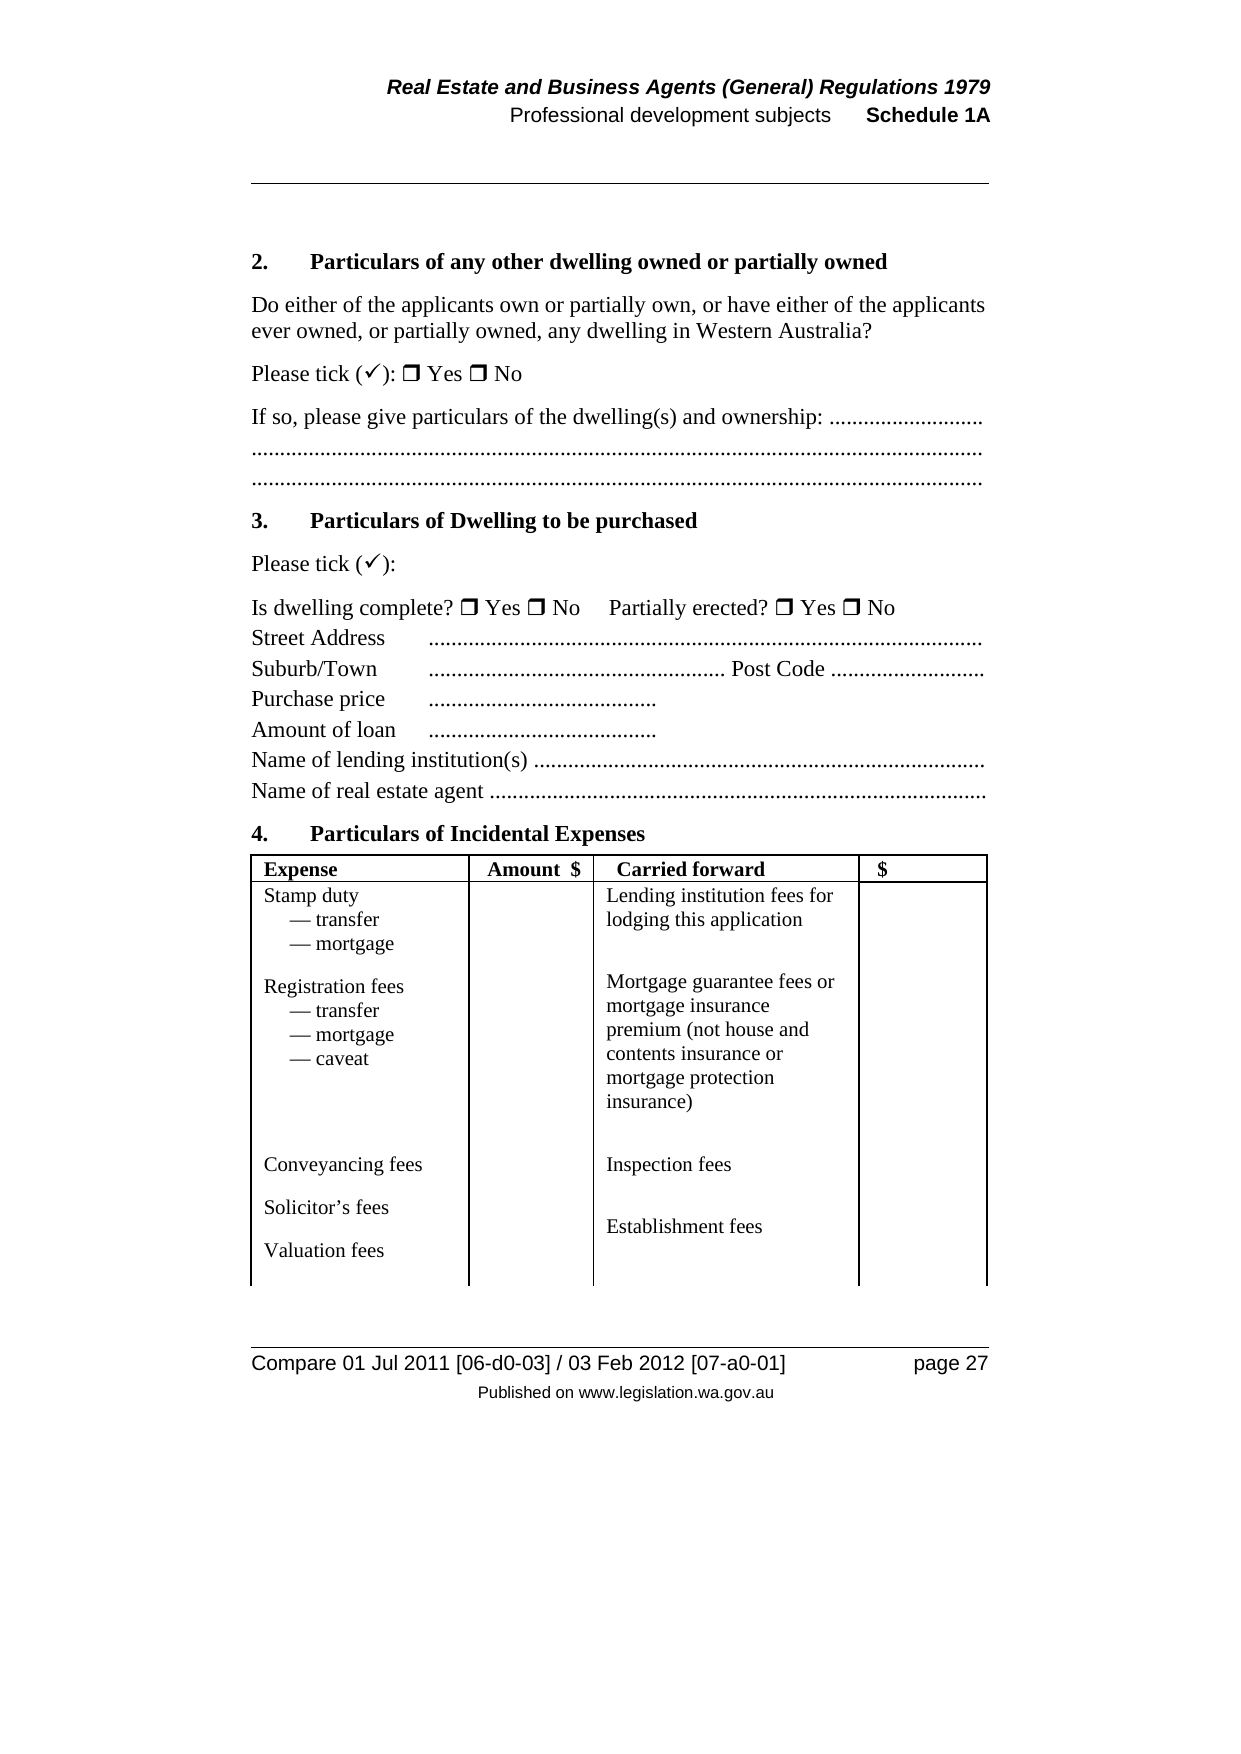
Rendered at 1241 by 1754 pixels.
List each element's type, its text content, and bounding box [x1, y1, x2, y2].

table_header $ [860, 856, 986, 881]
text Suburb/Town .................................................... Post Code ........................... [251, 654, 989, 681]
text Name of lending institution(s) ............................................................................... [251, 746, 989, 772]
subtitle 3. Particulars of Dwelling to be purchased [251, 507, 989, 534]
table_cell [860, 883, 986, 1286]
table_header Expense [252, 856, 468, 881]
table_header Amount $ [470, 856, 593, 881]
text Street Address ................................................................................................. [251, 624, 989, 650]
text ................................................................................................................................ [251, 434, 989, 460]
subtitle 4. Particulars of Incidental Expenses [251, 820, 989, 846]
text ................................................................................................................................ [251, 464, 989, 491]
subtitle 2. Particulars of any other dwelling owned or partially owned [251, 248, 989, 274]
text Please tick (): Yes No [251, 360, 989, 387]
table_cell Lending institution fees for lodging this application Mortgage guarantee fees or mortgage insurance premium (not house and contents insurance or mortgage protection insurance) Inspection fees Establishment fees [594, 882, 858, 1286]
text Name of real estate agent ....................................................................................... [251, 777, 989, 803]
table_cell Stamp duty — transfer — mortgage Registration fees — transfer — mortgage — caveat Conveyancing fees Solicitor’s fees Valuation fees [252, 882, 468, 1286]
text Amount of loan ........................................ [251, 716, 989, 742]
text Do either of the applicants own or partially own, or have either of the applicants ever owned, or partially owned, any dwelling in ? [251, 291, 989, 344]
table_cell [470, 882, 593, 1286]
text If so, please give particulars of the dwelling(s) and ownership: ........................... [251, 403, 989, 430]
text Please tick (): [251, 551, 989, 577]
text Is dwelling complete? Yes No Partially erected? Yes No [251, 593, 989, 620]
text Purchase price ........................................ [251, 685, 989, 711]
table_header Carried forward [594, 856, 858, 881]
